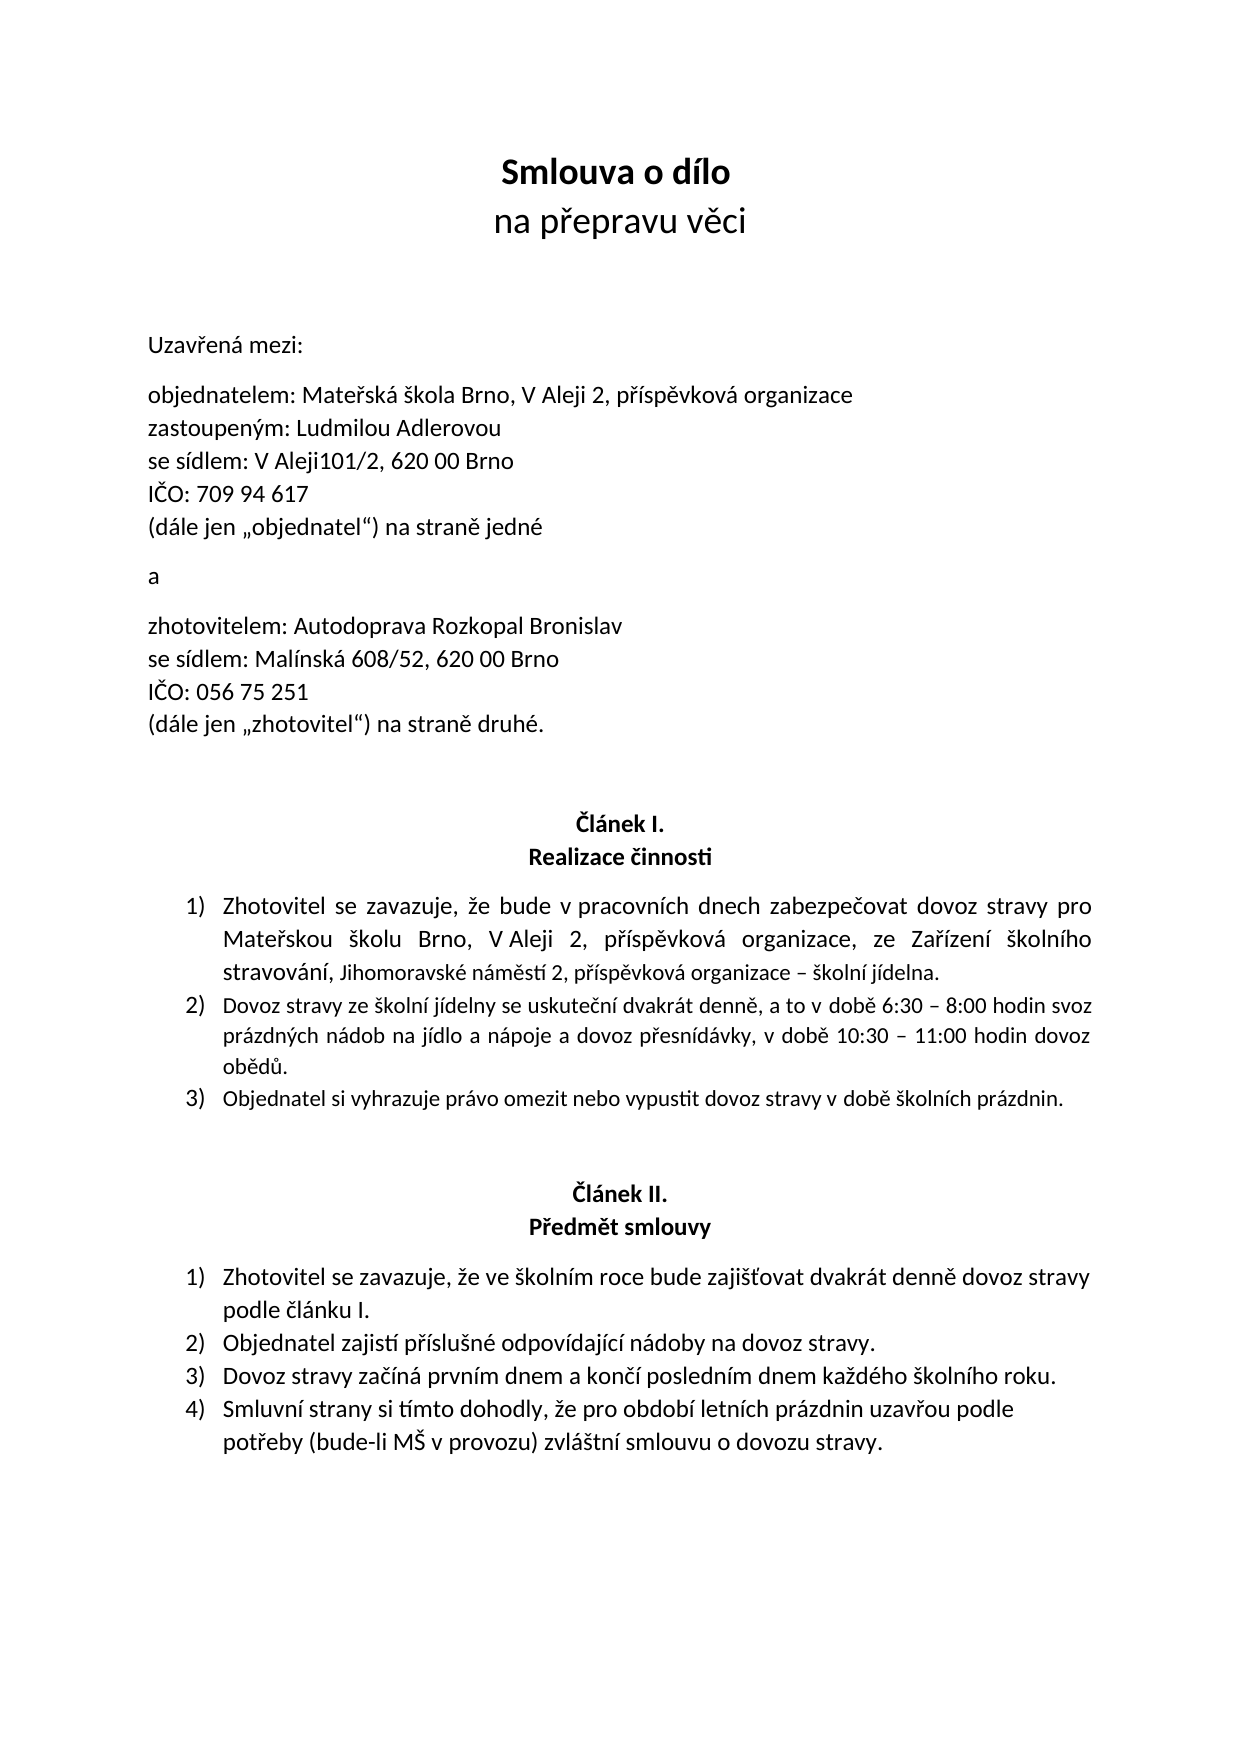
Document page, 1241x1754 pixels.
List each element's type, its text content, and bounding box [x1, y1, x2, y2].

list Objednatel zajistí příslušné odpovídající nádoby na dovoz stravy. [185, 1327, 1093, 1357]
list Zhotovitel se zavazuje, že bude v pracovních dnech zabezpečovat dovoz stravy pro Mateřskou školu Brno, V Aleji 2, příspěvková organizace, ze Zařízení školního stravování, Jihomoravské náměstí 2, příspěvková organizace – školní jídelna. [185, 890, 1093, 987]
text objednatelem: Mateřská škola Brno, V Aleji 2, příspěvková organizace zastoupeným: Ludmilou Adlerovou se sídlem: V Aleji101/2, 620 00 Brno IČO: 709 94 617 (dále jen „objednatel“) na straně jedné [148, 379, 1093, 541]
list Smluvní strany si tímto dohodly, že pro období letních prázdnin uzavřou podle potřeby (bude-li MŠ v provozu) zvláštní smlouvu o dovozu stravy. [185, 1393, 1093, 1456]
list Zhotovitel se zavazuje, že ve školním roce bude zajišťovat dvakrát denně dovoz stravy podle článku I. [185, 1261, 1093, 1324]
text zhotovitelem: Autodoprava Rozkopal Bronislav se sídlem: Malínská 608/52, 620 00 Brno IČO: 056 75 251 (dále jen „zhotovitel“) na straně druhé. [148, 610, 1093, 739]
text Smlouva o dílo na přepravu věci [148, 148, 1093, 243]
text Uzavřená mezi: [148, 329, 1093, 360]
text a [148, 560, 1093, 591]
text Článek I. Realizace činnosti [148, 808, 1093, 871]
text Článek II. Předmět smlouvy [148, 1178, 1093, 1242]
list Objednatel si vyhrazuje právo omezit nebo vypustit dovoz stravy v době školních prázdnin. [185, 1082, 1093, 1113]
list Dovoz stravy začíná prvním dnem a končí posledním dnem každého školního roku. [185, 1360, 1093, 1390]
list Dovoz stravy ze školní jídelny se uskuteční dvakrát denně, a to v době 6:30 – 8:00 hodin svoz prázdných nádob na jídlo a nápoje a dovoz přesnídávky, v době 10:30 – 11:00 hodin dovoz obědů. [185, 989, 1093, 1080]
